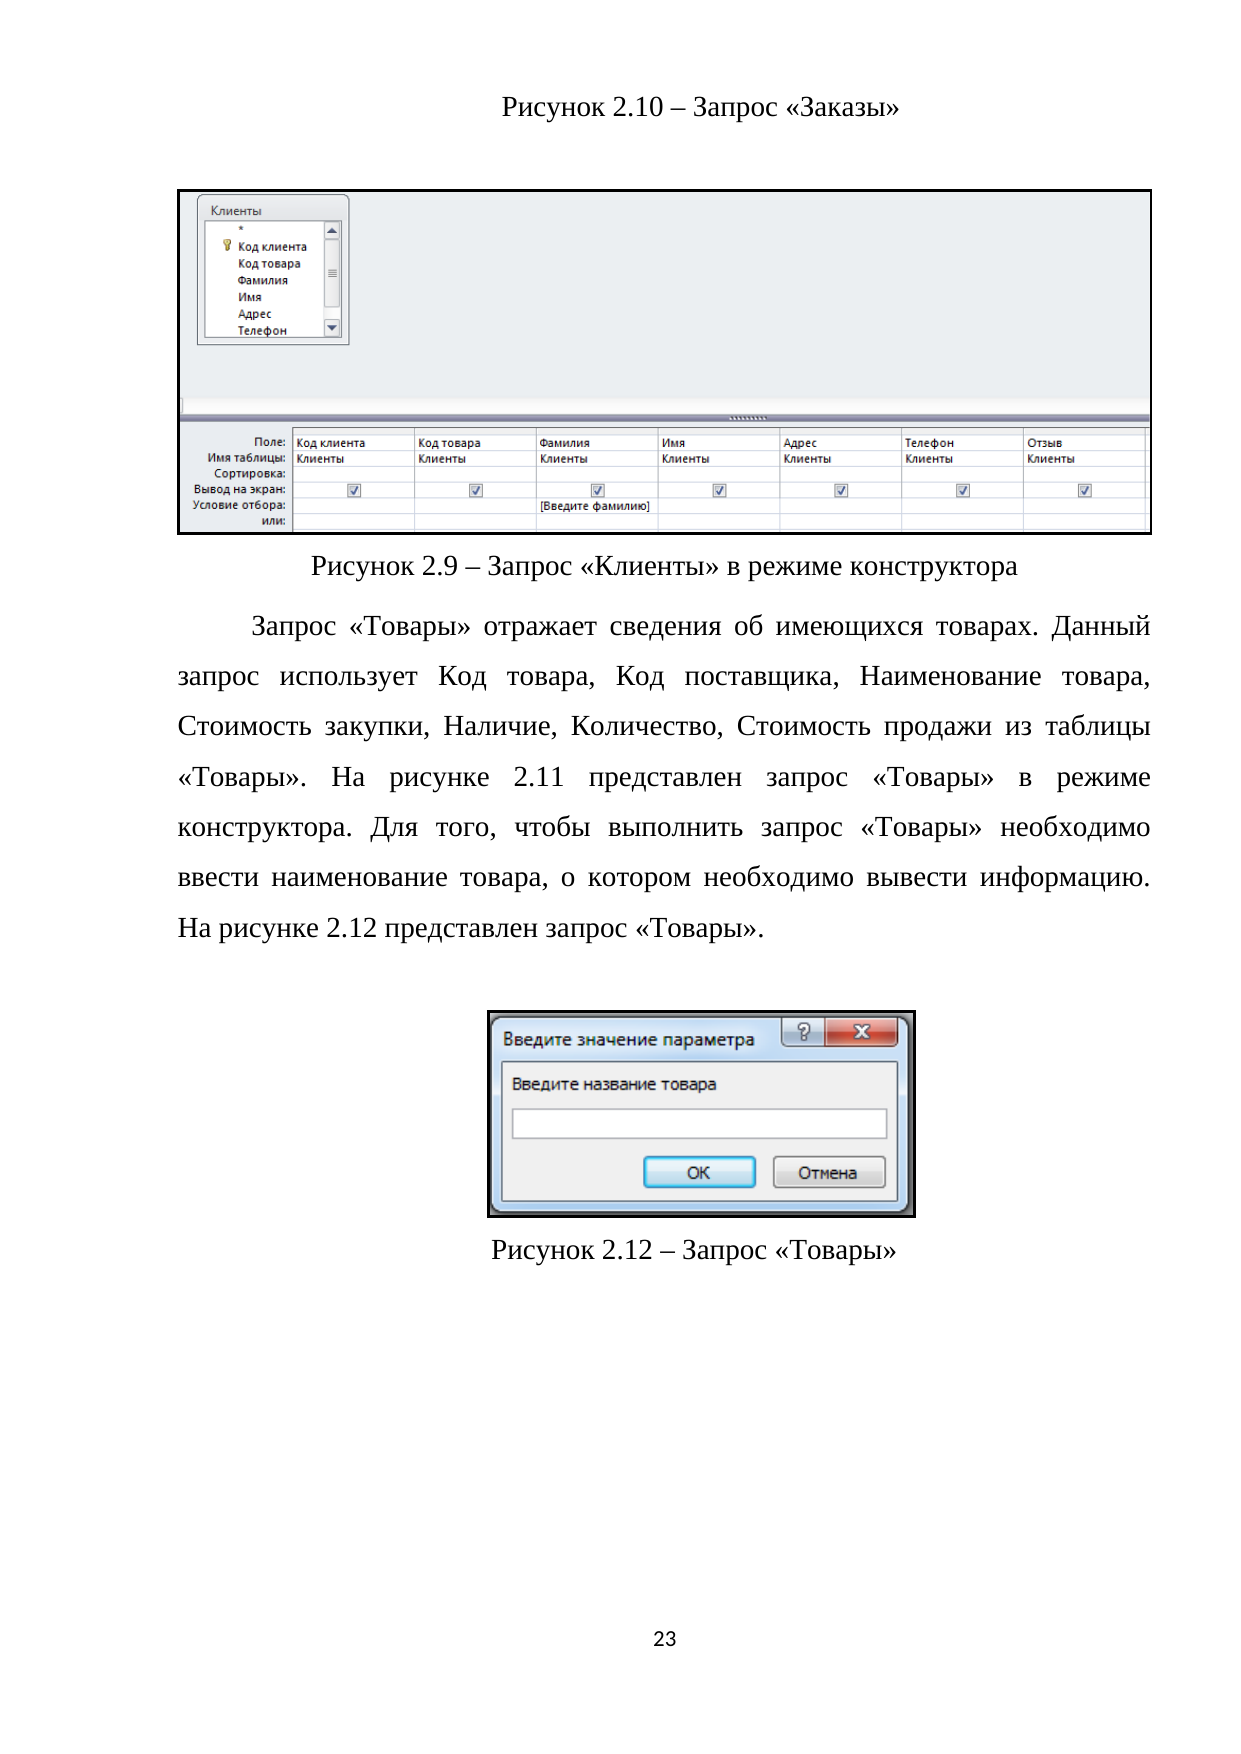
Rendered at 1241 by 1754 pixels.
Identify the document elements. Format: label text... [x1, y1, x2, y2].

text Рисунок 2.10 – Запрос «Заказы» [177, 89, 1152, 122]
text Запрос «Товары» отражает сведения об имеющихся товарах. Данный запрос использует Код товара, Код поставщика, Наименование товара, Стоимость закупки, Наличие, Количество, Стоимость продажи из таблицы «Товары». На рисунке 2.11 представлен запрос «Товары» в режиме конструктора. Для того, чтобы выполнить запрос «Товары» необходимо ввести наименование товара, о котором необходимо вывести информацию. На рисунке 2.12 представлен запрос «Товары». [177, 608, 1152, 943]
picture [180, 192, 1150, 532]
text Рисунок 2.9 – Запрос «Клиенты» в режиме конструктора [177, 548, 1152, 582]
text Рисунок 2.12 – Запрос «Товары» [177, 1232, 1152, 1266]
picture [490, 1013, 913, 1215]
